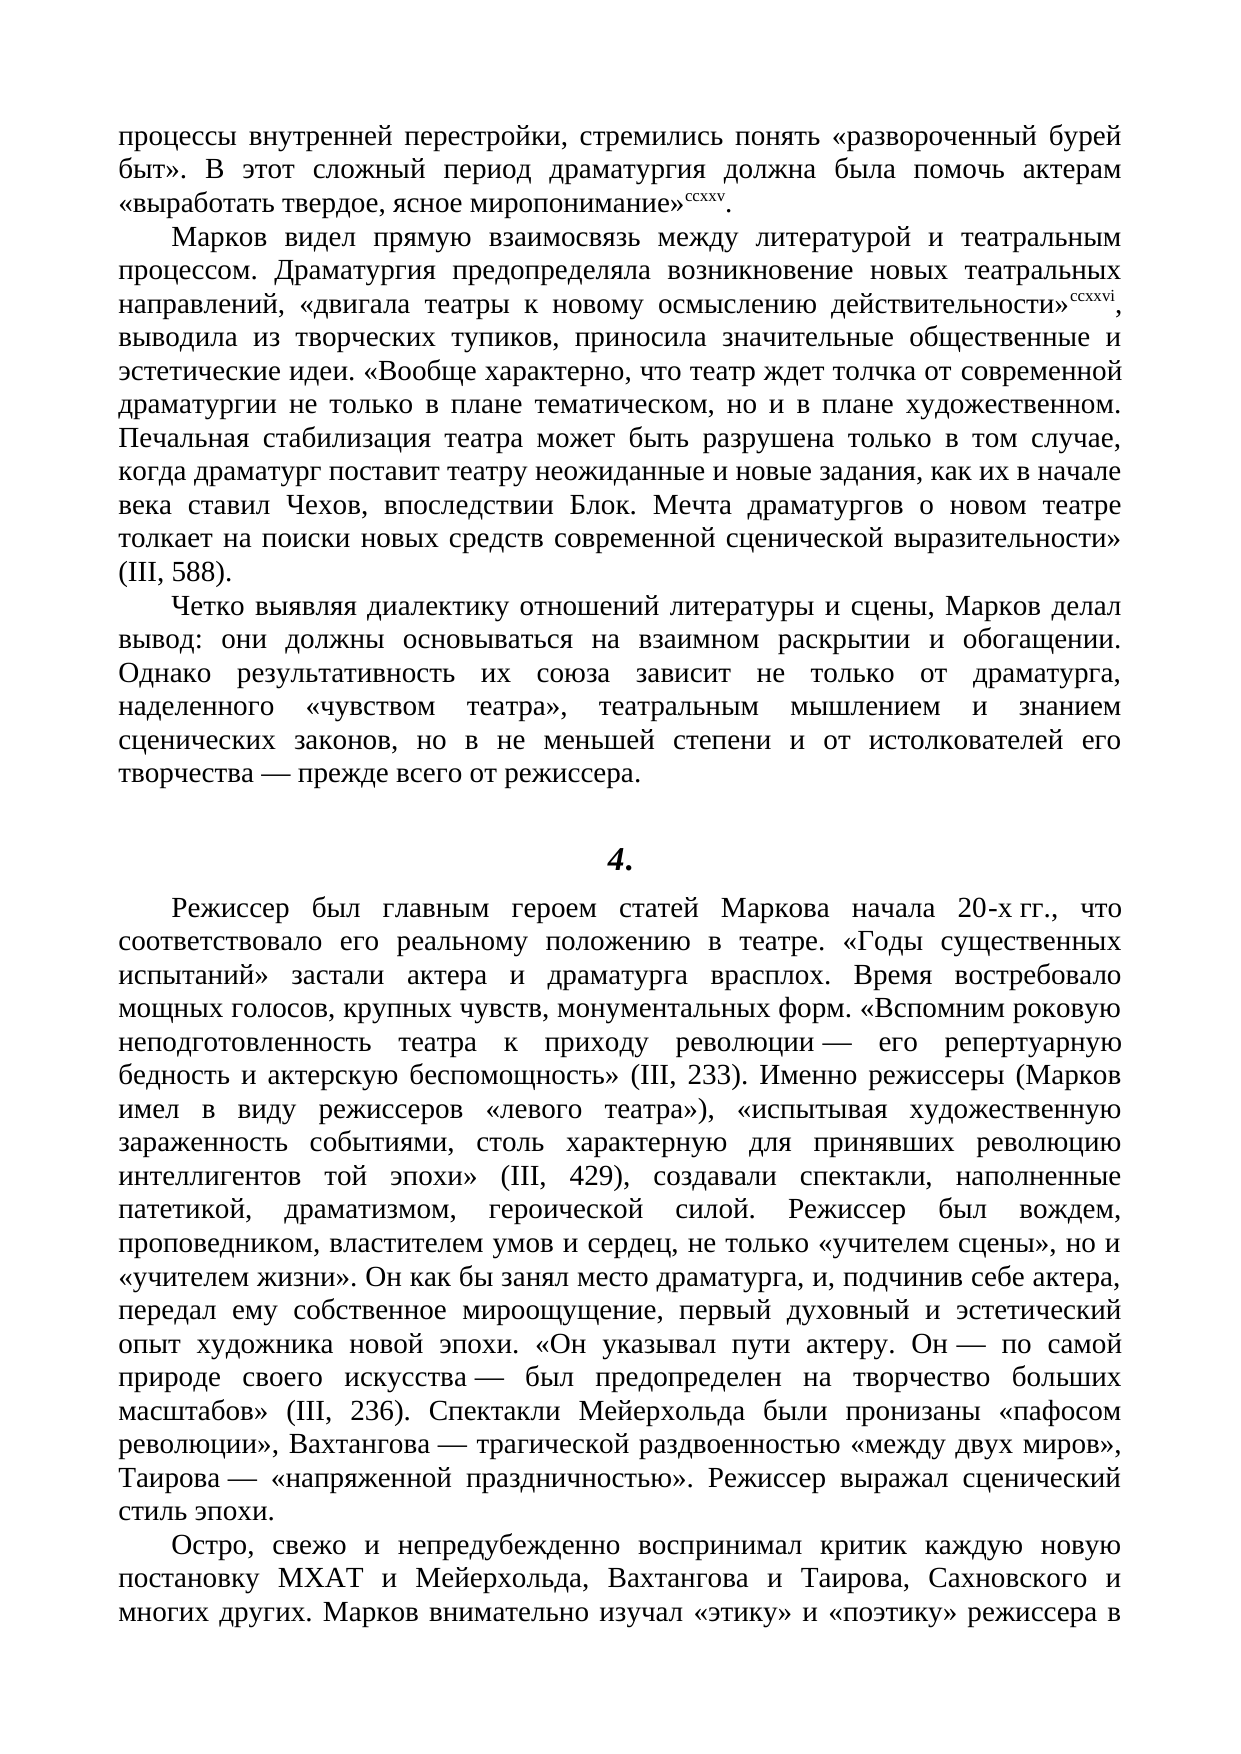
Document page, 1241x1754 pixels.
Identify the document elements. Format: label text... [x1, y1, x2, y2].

subtitle 4. [118, 839, 1122, 877]
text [118, 1527, 1122, 1628]
text Четко выявляя диалектику отношений литературы и сцены, Марков делал вывод: они должны основываться на взаимном раскрытии и обогащении. Однако результативность их союза зависит не только от драматурга, наделенного «чувством театра», театральным мышлением и знанием сценических законов, но в не меньшей степени и от истолкователей его творчества — прежде всего от режиссера. [118, 588, 1122, 789]
text Режиссер был главным героем статей Маркова начала 20-х гг., что соответствовало его реальному положению в театре. «Годы существенных испытаний» застали актера и драматурга врасплох. Время востребовало мощных голосов, крупных чувств, монументальных форм. «Вспомним роковую неподготовленность театра к приходу революции — его репертуарную бедность и актерскую беспомощность» (III, 233). Именно режиссеры (Марков имел в виду режиссеров «левого театра»), «испытывая художественную зараженность событиями, столь характерную для принявших революцию интеллигентов той эпохи» (III, 429), создавали спектакли, наполненные патетикой, драматизмом, героической силой. Режиссер был вождем, проповедником, властителем умов и сердец, не только «учителем сцены», но и «учителем жизни». Он как бы занял место драматурга, и, подчинив себе актера, передал ему собственное мироощущение, первый духовный и эстетический опыт художника новой эпохи. «Он указывал пути актеру. Он — по самой природе своего искусства — был предопределен на творчество больших масштабов» (III, 236). Спектакли Мейерхольда были пронизаны «пафосом революции», Вахтангова — трагической раздвоенностью «между двух миров», Таирова — «напряженной праздничностью». Режиссер выражал сценический стиль эпохи. [118, 890, 1122, 1527]
text Марков видел прямую взаимосвязь между литературой и театральным процессом. Драматургия предопределяла возникновение новых театральных направлений, «двигала театры к новому осмыслению действительности», выводила из творческих тупиков, приносила значительные общественные и эстетические идеи. «Вообще характерно, что театр ждет толчка от {100} современной драматургии не только в плане тематическом, но и в плане художественном. Печальная стабилизация театра может быть разрушена только в том случае, когда драматург поставит театру неожиданные и новые задания, как их в начале века ставил Чехов, впоследствии Блок. Мечта драматургов о новом театре толкает на поиски новых средств современной сценической выразительности» (III, 588). [118, 219, 1122, 588]
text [118, 118, 1122, 219]
